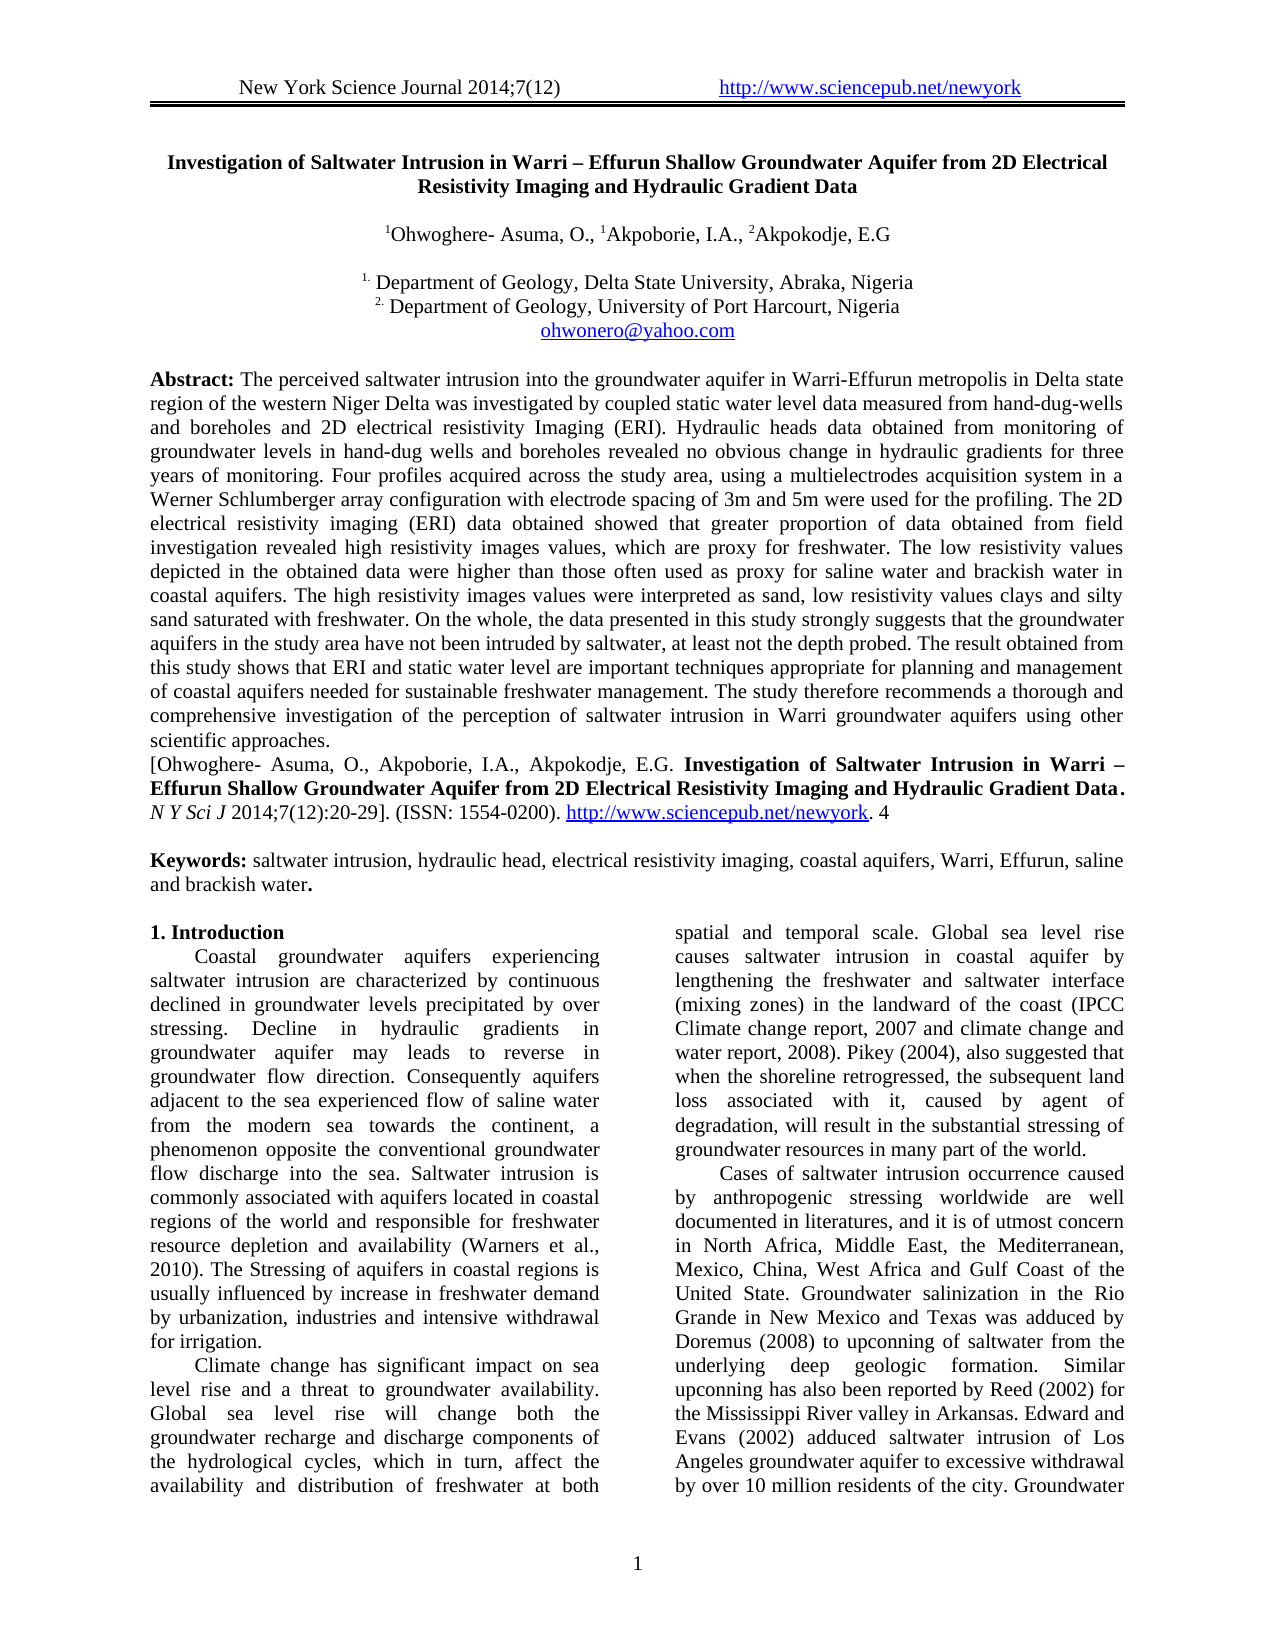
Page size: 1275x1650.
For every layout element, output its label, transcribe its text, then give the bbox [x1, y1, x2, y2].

text [Ohwoghere- Asuma, O., Akpoborie, I.A., Akpokodje, E.G. Investigation of Saltwater Intrusion in Warri – Effurun Shallow Groundwater Aquifer from 2D Electrical Resistivity Imaging and Hydraulic Gradient Data. N Y Sci J 2014;7(12):20-29]. (ISSN: 1554-0200). http://www.sciencepub.net/newyork. 4 [150, 752, 1125, 824]
text 1. Introduction [150, 920, 600, 944]
text 2. Department of Geology, University of Port Harcourt, Nigeria [150, 294, 1125, 318]
text Abstract: The perceived saltwater intrusion into the groundwater aquifer in Warri-Effurun metropolis in Delta state region of the western Niger Delta was investigated by coupled static water level data measured from hand-dug-wells and boreholes and 2D electrical resistivity Imaging (ERI). Hydraulic heads data obtained from monitoring of groundwater levels in hand-dug wells and boreholes revealed no obvious change in hydraulic gradients for three years of monitoring. Four profiles acquired across the study area, using a multielectrodes acquisition system in a Werner Schlumberger array configuration with electrode spacing of 3m and 5m were used for the profiling. The 2D electrical resistivity imaging (ERI) data obtained showed that greater proportion of data obtained from field investigation revealed high resistivity images values, which are proxy for freshwater. The low resistivity values depicted in the obtained data were higher than those often used as proxy for saline water and brackish water in coastal aquifers. The high resistivity images values were interpreted as sand, low resistivity values clays and silty sand saturated with freshwater. On the whole, the data presented in this study strongly suggests that the groundwater aquifers in the study area have not been intruded by saltwater, at least not the depth probed. The result obtained from this study shows that ERI and static water level are important techniques appropriate for planning and management of coastal aquifers needed for sustainable freshwater management. The study therefore recommends a thorough and comprehensive investigation of the perception of saltwater intrusion in Warri groundwater aquifers using other scientific approaches. [150, 367, 1125, 752]
text Coastal groundwater aquifers experiencing saltwater intrusion are characterized by continuous declined in groundwater levels precipitated by over stressing. Decline in hydraulic gradients in groundwater aquifer may leads to reverse in groundwater flow direction. Consequently aquifers adjacent to the sea experienced flow of saline water from the modern sea towards the continent, a phenomenon opposite the conventional groundwater flow discharge into the sea. Saltwater intrusion is commonly associated with aquifers located in coastal regions of the world and responsible for freshwater resource depletion and availability (Warners et al., 2010). The Stressing of aquifers in coastal regions is usually influenced by increase in freshwater demand by urbanization, industries and intensive withdrawal for irrigation. [150, 944, 600, 1353]
text Investigation of Saltwater Intrusion in Warri – Effurun Shallow Groundwater Aquifer from 2D Electrical Resistivity Imaging and Hydraulic Gradient Data [150, 150, 1125, 198]
text Climate change has significant impact on sea level rise and a threat to groundwater availability. Global sea level rise will change both the groundwater recharge and discharge components of the hydrological cycles, which in turn, affect the availability and distribution of freshwater at both spatial and temporal scale. Global sea level rise causes saltwater intrusion in coastal aquifer by lengthening the freshwater and saltwater interface (mixing zones) in the landward of the coast (IPCC Climate change report, 2007 and climate change and water report, 2008). Pikey (2004), also suggested that when the shoreline retrogressed, the subsequent land loss associated with it, caused by agent of degradation, will result in the substantial stressing of groundwater resources in many part of the world. [675, 920, 1125, 1161]
text 1. Department of Geology, Delta State University, Abraka, Nigeria [150, 270, 1125, 294]
text Keywords: saltwater intrusion, hydraulic head, electrical resistivity imaging, coastal aquifers, Warri, Effurun, saline and brackish water. [150, 848, 1125, 896]
text Climate change has significant impact on sea level rise and a threat to groundwater availability. Global sea level rise will change both the groundwater recharge and discharge components of the hydrological cycles, which in turn, affect the availability and distribution of freshwater at both spatial and temporal scale. Global sea level rise causes saltwater intrusion in coastal aquifer by lengthening the freshwater and saltwater interface (mixing zones) in the landward of the coast (IPCC Climate change report, 2007 and climate change and water report, 2008). Pikey (2004), also suggested that when the shoreline retrogressed, the subsequent land loss associated with it, caused by agent of degradation, will result in the substantial stressing of groundwater resources in many part of the world. [150, 1353, 600, 1497]
text 1Ohwoghere- Asuma, O., 1Akpoborie, I.A., 2Akpokodje, E.G [150, 222, 1125, 246]
text ohwonero@yahoo.com [150, 318, 1125, 342]
